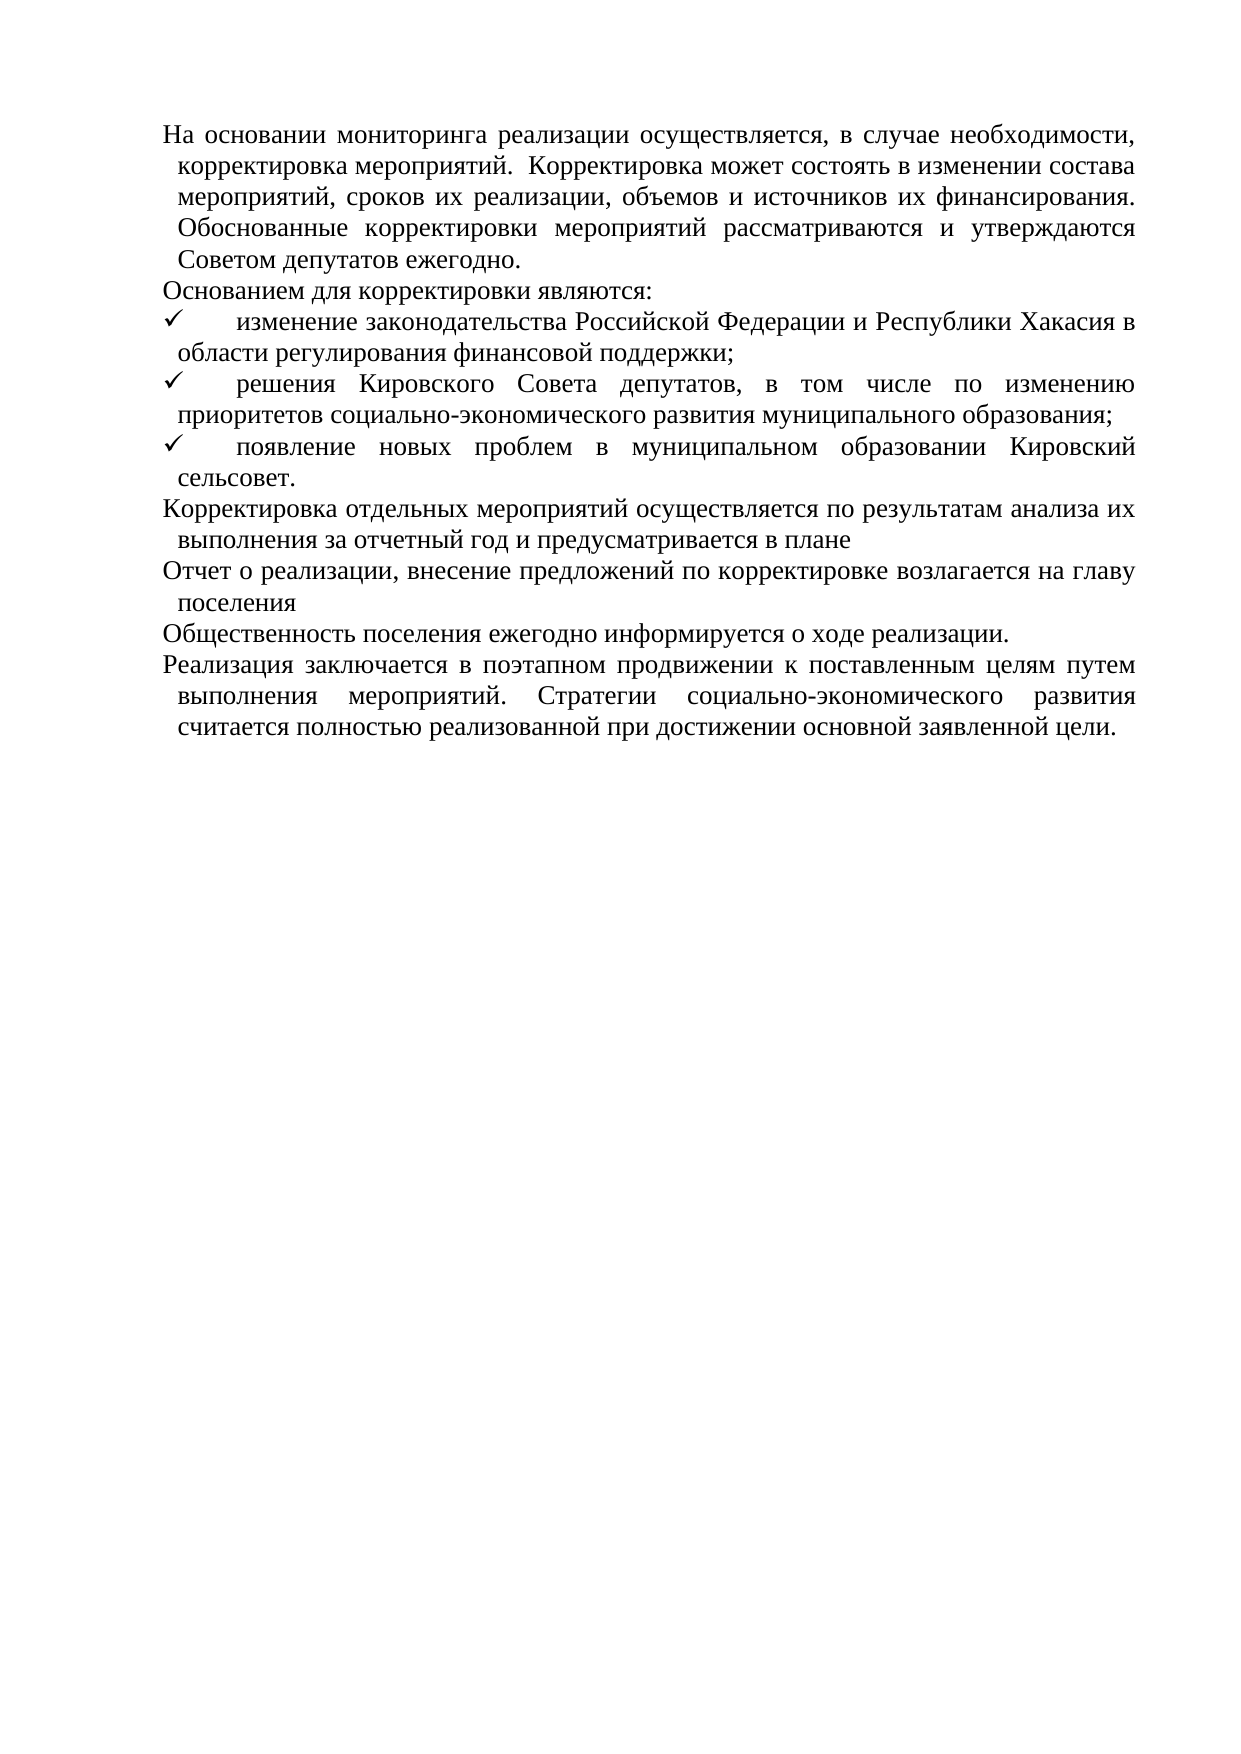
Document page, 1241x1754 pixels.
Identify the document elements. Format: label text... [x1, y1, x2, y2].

text Реализация заключается в поэтапном продвижении к поставленным целям путем выполнения мероприятий. Стратегии социально-экономического развития считается полностью реализованной при достижении основной заявленной цели. [162, 648, 1137, 741]
text Общественность поселения ежегодно информируется о ходе реализации. [162, 617, 1137, 648]
list решения Кировского Совета депутатов, в том числе по изменению приоритетов социально-экономического развития муниципального образования; [162, 367, 1137, 430]
text Основанием для корректировки являются: [162, 274, 1137, 305]
text Отчет о реализации, внесение предложений по корректировке возлагается на главу поселения [162, 554, 1137, 617]
list появление новых проблем в муниципальном образовании Кировский сельсовет. [162, 430, 1137, 492]
list изменение законодательства Российской Федерации и Республики Хакасия в области регулирования финансовой поддержки; [162, 305, 1137, 367]
text Корректировка отдельных мероприятий осуществляется по результатам анализа их выполнения за отчетный год и предусматривается в плане [162, 492, 1137, 554]
text На основании мониторинга реализации осуществляется, в случае необходимости, корректировка мероприятий. Корректировка может состоять в изменении состава мероприятий, сроков их реализации, объемов и источников их финансирования. Обоснованные корректировки мероприятий рассматриваются и утверждаются Советом депутатов ежегодно. [162, 118, 1137, 274]
